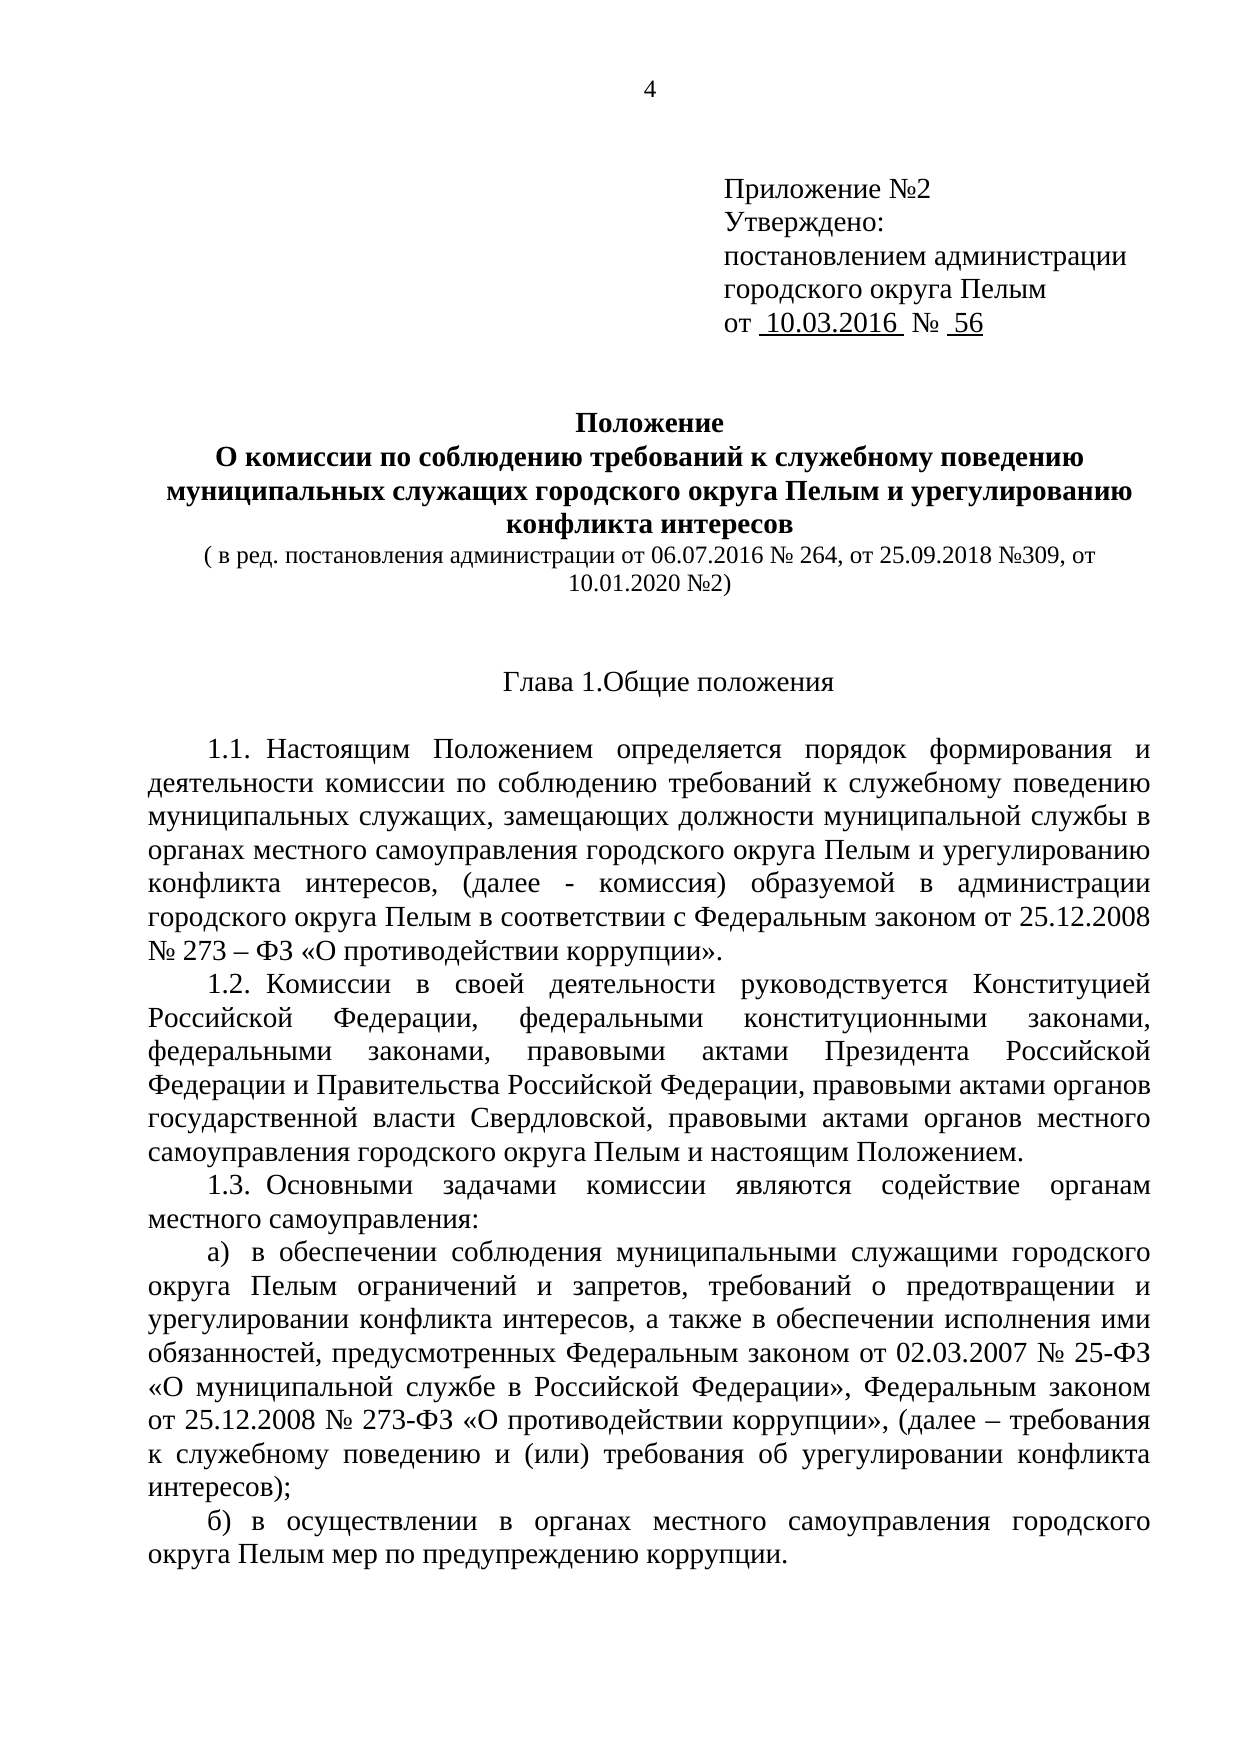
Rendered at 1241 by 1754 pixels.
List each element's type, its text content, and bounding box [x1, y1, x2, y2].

list в обеспечении соблюдения муниципальными служащими городского округа Пелым ограничений и запретов, требований о предотвращении и урегулировании конфликта интересов, а также в обеспечении исполнения ими обязанностей, предусмотренных Федеральным законом от 02.03.2007 № 25-ФЗ «О муниципальной службе в Российской Федерации», Федеральным законом от 25.12.2008 № 273-ФЗ «О противодействии коррупции», (далее – требования к служебному поведению и (или) требования об урегулировании конфликта интересов); [148, 1234, 1152, 1503]
text Утверждено: [148, 204, 1152, 238]
text городского округа Пелым [148, 271, 1152, 305]
text от 10.03.2016 № 56 [148, 305, 1152, 338]
list Комиссии в своей деятельности руководствуется Конституцией Российской Федерации, федеральными конституционными законами, федеральными законами, правовыми актами Президента Российской Федерации и Правительства Российской Федерации, правовыми актами органов государственной власти Свердловской, правовыми актами органов местного самоуправления городского округа Пелым и настоящим Положением. [148, 966, 1152, 1167]
list в осуществлении в органах местного самоуправления городского округа Пелым мер по предупреждению коррупции. [148, 1503, 1152, 1570]
text постановлением администрации [148, 238, 1152, 271]
list Основными задачами комиссии являются содействие органам местного самоуправления: [148, 1167, 1152, 1234]
text Глава 1.Общие положения [185, 664, 1152, 698]
text Положение [148, 406, 1152, 439]
text Приложение №2 [148, 171, 1152, 204]
list Настоящим Положением определяется порядок формирования и деятельности комиссии по соблюдению требований к служебному поведению муниципальных служащих, замещающих должности муниципальной службы в органах местного самоуправления городского округа Пелым и урегулированию конфликта интересов, (далее - комиссия) образуемой в администрации городского округа Пелым в соответствии с Федеральным законом от 25.12.2008 № 273 – ФЗ «О противодействии коррупции». [148, 731, 1152, 966]
text О комиссии по соблюдению требований к служебному поведению муниципальных служащих городского округа Пелым и урегулированию конфликта интересов [148, 439, 1152, 540]
text ( в ред. постановления администрации от 06.07.2016 № 264, от 25.09.2018 №309, от 10.01.2020 №2) [148, 540, 1152, 597]
